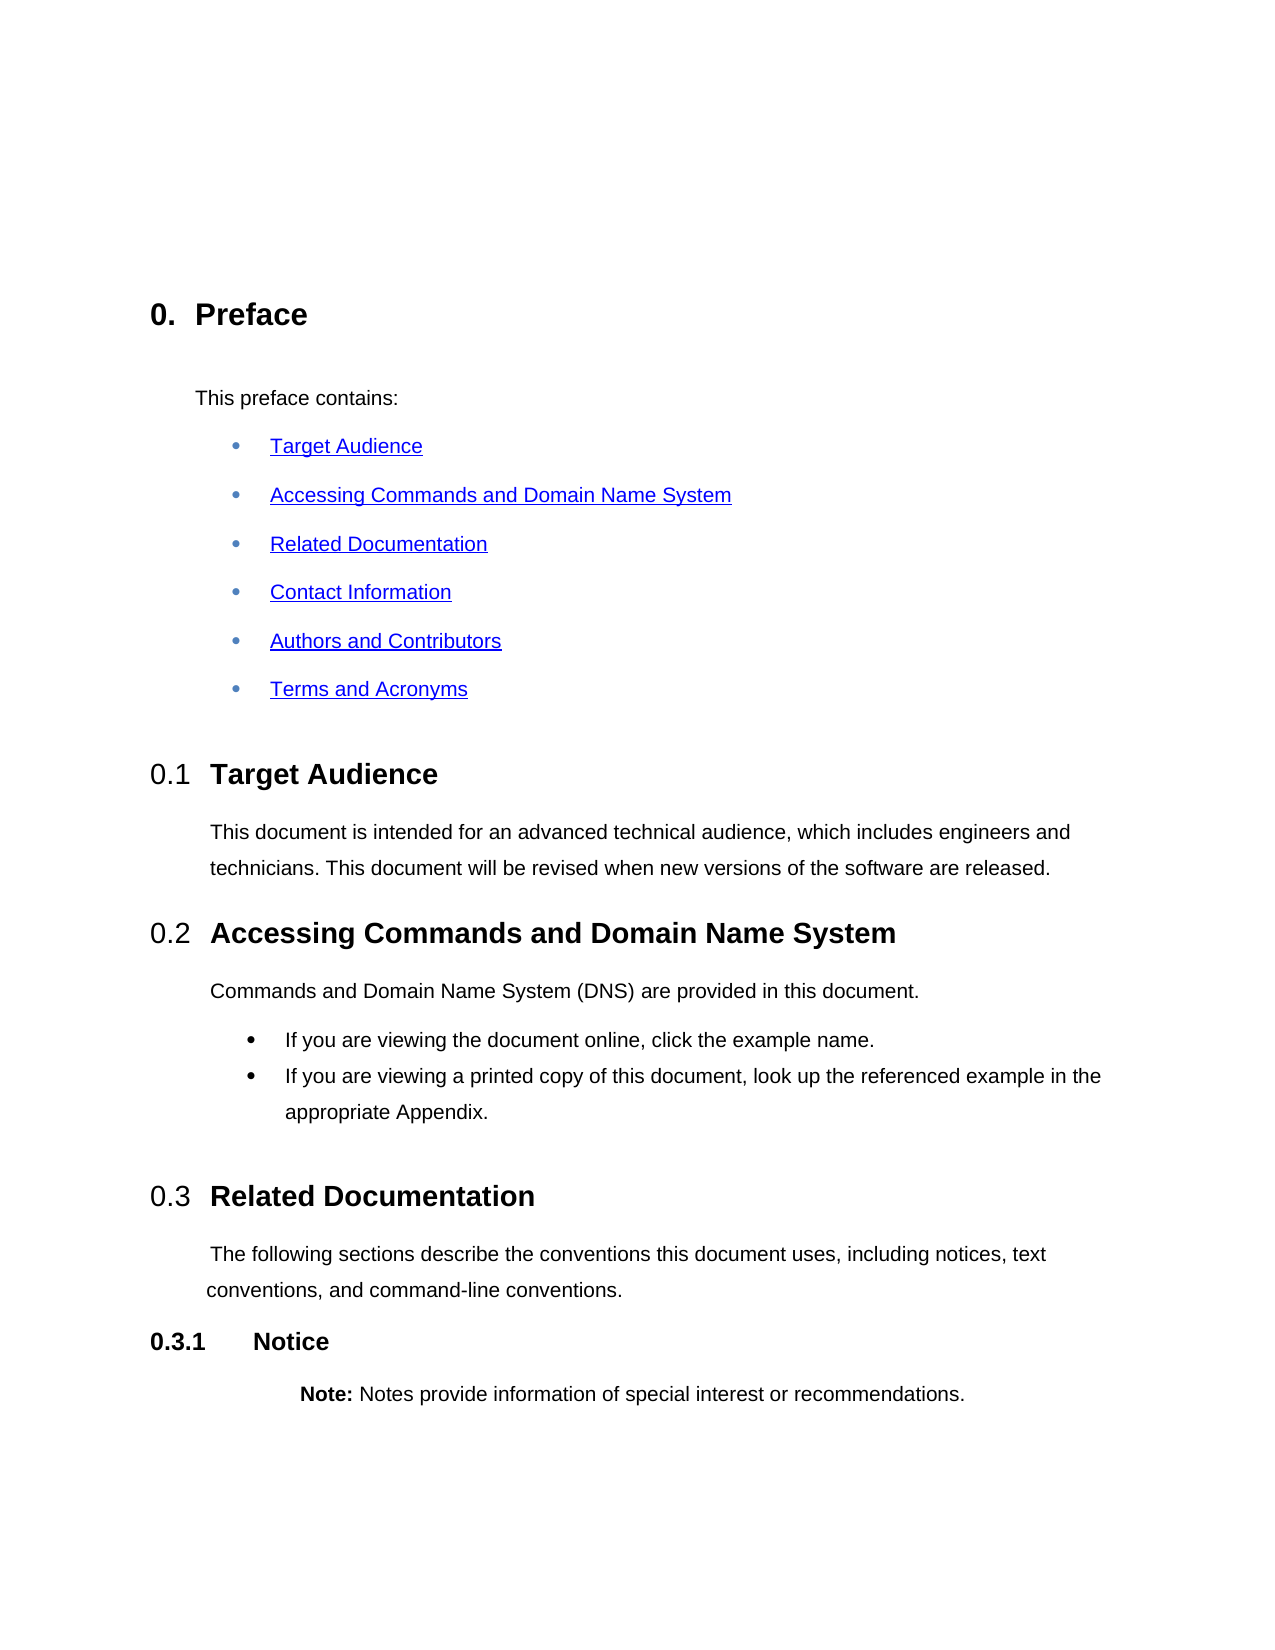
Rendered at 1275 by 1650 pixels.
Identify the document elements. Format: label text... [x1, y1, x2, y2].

subtitle Notice [150, 1327, 1125, 1355]
text This preface contains: [195, 386, 1125, 410]
subtitle Preface [150, 296, 1125, 332]
list Related Documentation [232, 531, 1125, 555]
text The following sections describe the conventions this document uses, including notices, text conventions, and command-line conventions. [206, 1242, 1125, 1302]
text This document is intended for an advanced technical audience, which includes engineers and technicians. This document will be revised when new versions of the software are released. [210, 819, 1125, 879]
list Authors and Contributors [232, 628, 1125, 652]
list If you are viewing a printed copy of this document, look up the referenced example in the appropriate Appendix. [247, 1064, 1125, 1124]
list If you are viewing the document online, click the example name. [247, 1028, 1125, 1052]
list Terms and Acronyms [232, 677, 1125, 701]
list Accessing Commands and Domain Name System [232, 483, 1125, 507]
text Note: Notes provide information of special interest or recommendations. [300, 1382, 1125, 1406]
text Commands and Domain Name System (DNS) are provided in this document. [210, 979, 1125, 1003]
list Contact Information [232, 580, 1125, 604]
subtitle Accessing Commands and Domain Name System [150, 916, 1125, 950]
subtitle Related Documentation [150, 1179, 1125, 1213]
subtitle Target Audience [150, 757, 1125, 790]
list Target Audience [232, 434, 1125, 458]
